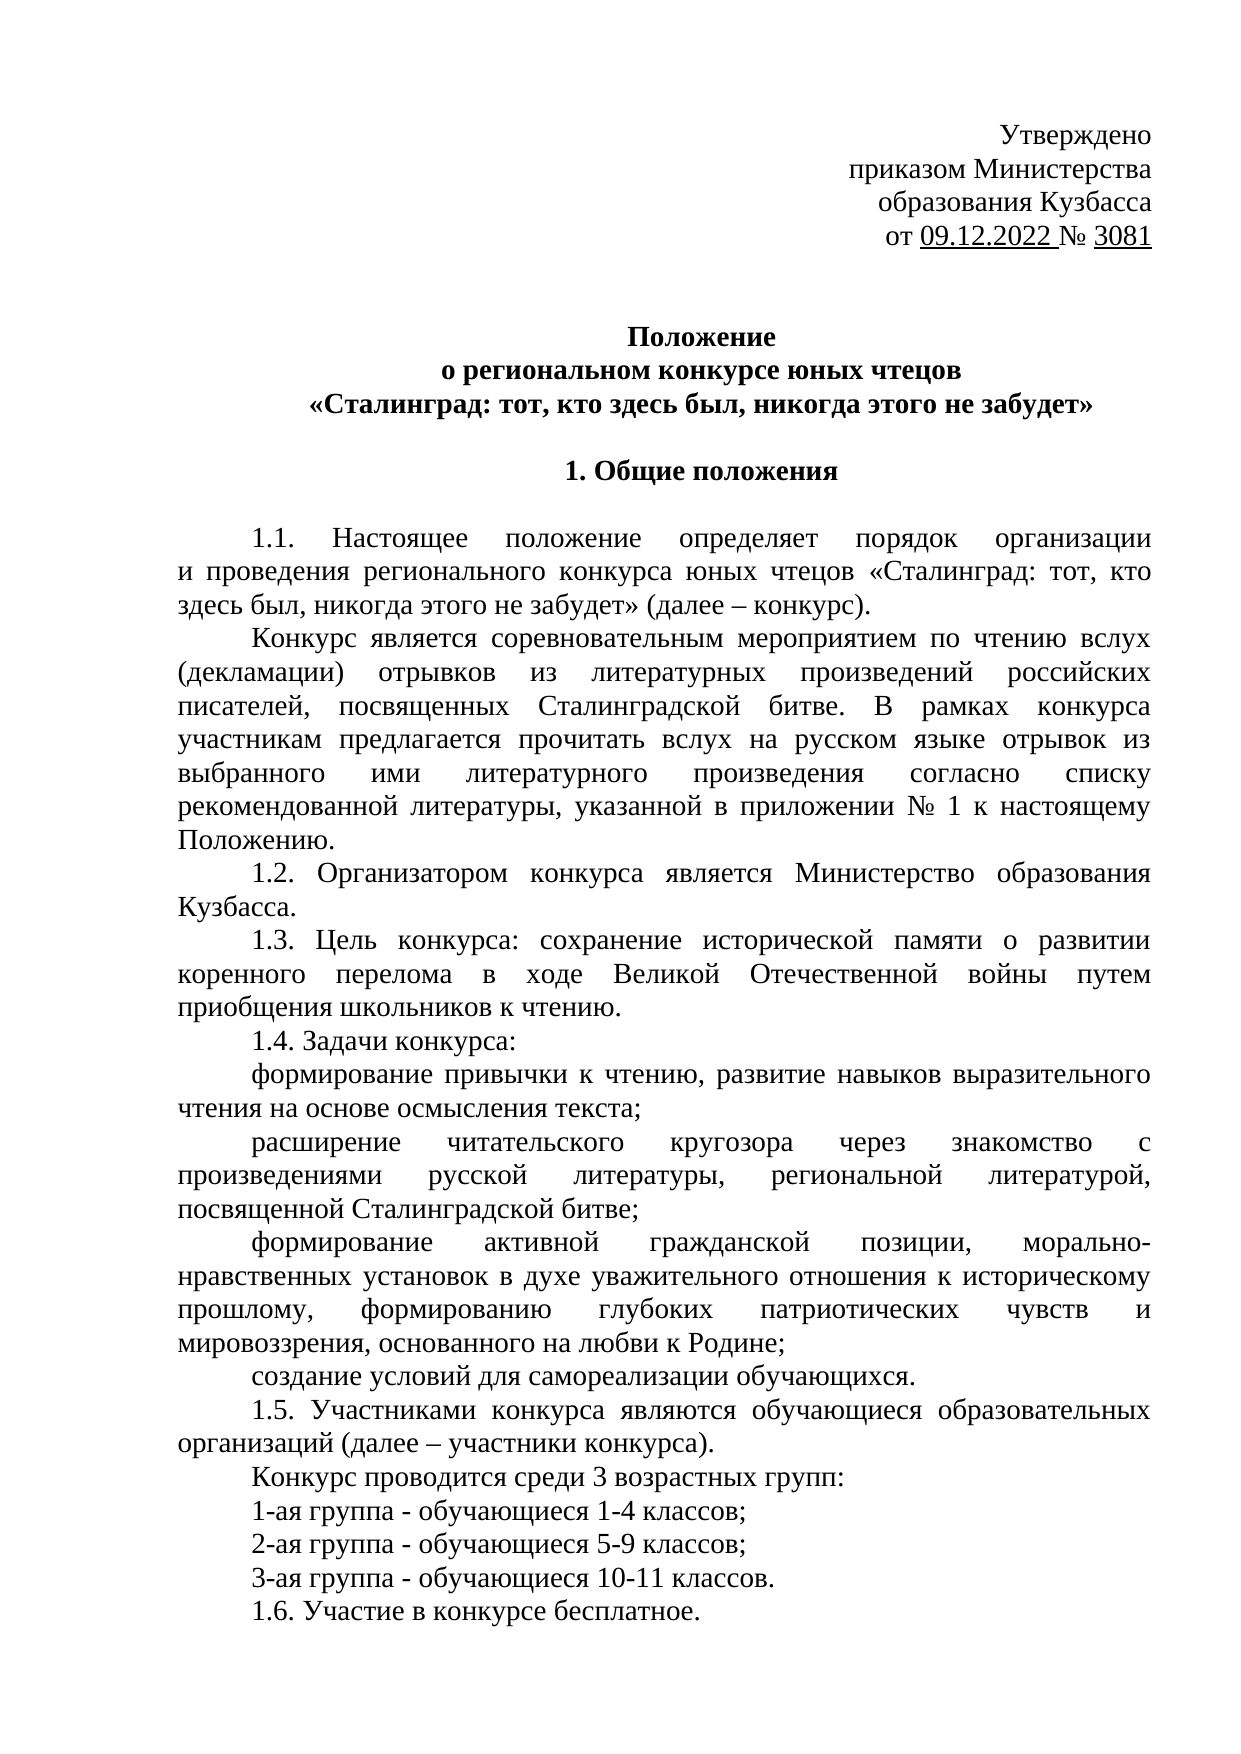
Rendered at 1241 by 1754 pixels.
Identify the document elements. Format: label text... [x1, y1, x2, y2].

text Конкурс проводится среди 3 возрастных групп: [177, 1459, 1152, 1493]
text формирование привычки к чтению, развитие навыков выразительного чтения на основе осмысления текста; [177, 1057, 1152, 1124]
text 1.3. Цель конкурса: сохранение исторической памяти о развитии коренного перелома в ходе Великой Отечественной войны путем приобщения школьников к чтению. [177, 922, 1152, 1023]
text создание условий для самореализации обучающихся. [177, 1358, 1152, 1392]
text «Сталинград: тот, кто здесь был, никогда этого не забудет» [177, 386, 1152, 419]
text 1.1. Настоящее положение определяет порядок организации и проведения регионального конкурса юных чтецов «Сталинград: тот, кто здесь был, никогда этого не забудет» (далее – конкурс). [177, 520, 1152, 621]
text Утверждено [177, 117, 1152, 151]
text расширение читательского кругозора через знакомство с произведениями русской литературы, региональной литературой, посвященной Сталинградской битве; [177, 1124, 1152, 1224]
text 3-ая группа - обучающиеся 10-11 классов. [177, 1560, 1152, 1593]
text Положение [177, 319, 1152, 352]
text 1.6. Участие в конкурсе бесплатное. [177, 1593, 1152, 1627]
text приказом Министерства [177, 151, 1152, 184]
text образования Кузбасса [177, 184, 1152, 218]
text от 09.12.2022 № 3081 [177, 218, 1152, 252]
text 1-ая группа - обучающиеся 1-4 классов; [177, 1493, 1152, 1526]
text 1.2. Организатором конкурса является Министерство образования Кузбасса. [177, 855, 1152, 922]
text 1.5. Участниками конкурса являются обучающиеся образовательных организаций (далее – участники конкурса). [177, 1392, 1152, 1459]
text 1. Общие положения [177, 453, 1152, 486]
text Конкурс является соревновательным мероприятием по чтению вслух (декламации) отрывков из литературных произведений российских писателей, посвященных Сталинградской битве. В рамках конкурса участникам предлагается прочитать вслух на русском языке отрывок из выбранного ими литературного произведения согласно списку рекомендованной литературы, указанной в приложении № 1 к настоящему Положению. [177, 621, 1152, 855]
text 2-ая группа - обучающиеся 5-9 классов; [177, 1526, 1152, 1560]
text о региональном конкурсе юных чтецов [177, 352, 1152, 386]
text формирование активной гражданской позиции, морально-нравственных установок в духе уважительного отношения к историческому прошлому, формированию глубоких патриотических чувств и мировоззрения, основанного на любви к Родине; [177, 1224, 1152, 1358]
text 1.4. Задачи конкурса: [177, 1023, 1152, 1057]
